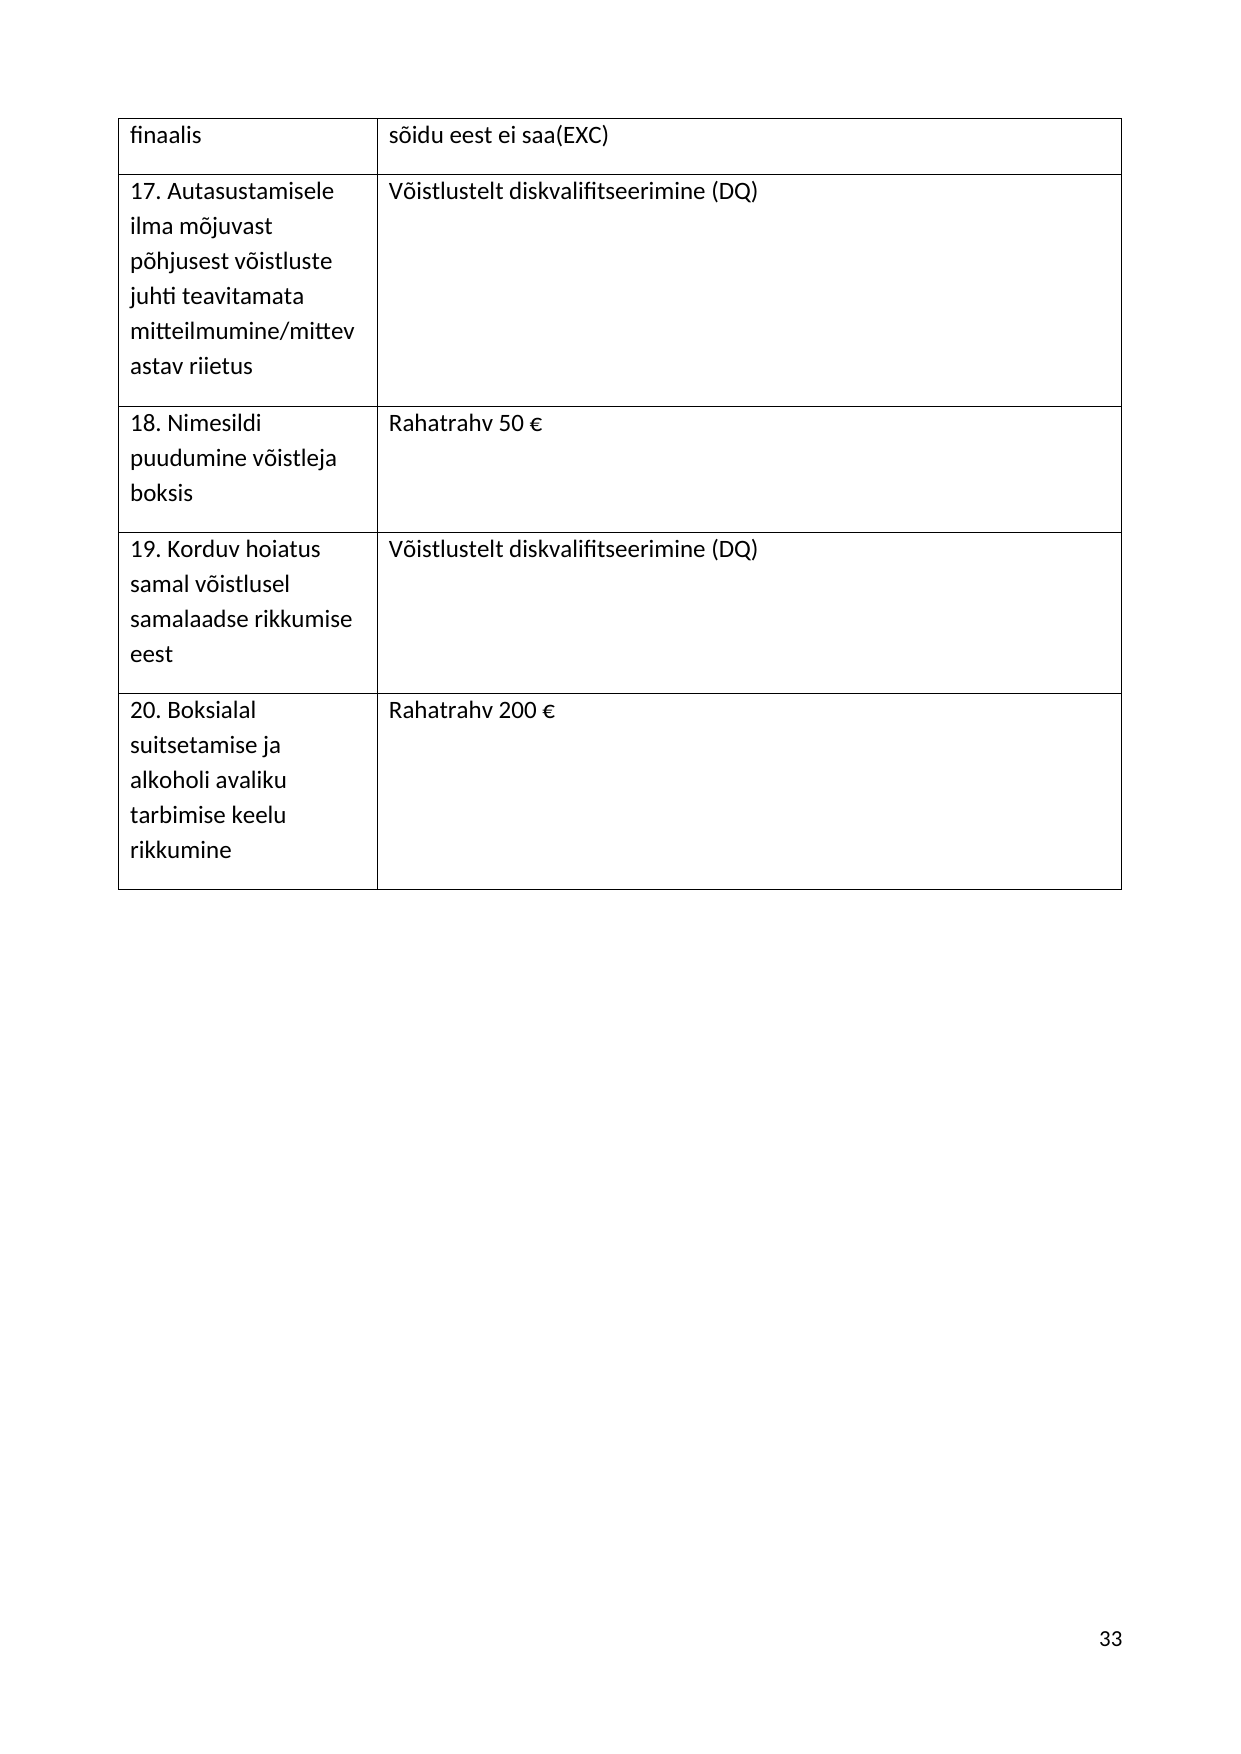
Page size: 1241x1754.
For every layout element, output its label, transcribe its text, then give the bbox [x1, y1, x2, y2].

table_cell 19. Korduv hoiatus samal võistlusel samalaadse rikkumise eest [119, 533, 377, 693]
table_cell 18. Nimesildi puudumine võistleja boksis [119, 407, 377, 532]
table_cell Võistlustelt diskvalifitseerimine (DQ) [378, 175, 1121, 406]
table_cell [378, 119, 1121, 174]
table_cell 17. Autasustamisele ilma mõjuvast põhjusest võistluste juhti teavitamata mitteilmumine/mittevastav riietus [119, 175, 377, 406]
table_cell 20. Boksialal suitsetamise ja alkoholi avaliku tarbimise keelu rikkumine [119, 694, 377, 889]
table_cell Rahatrahv 50 € [378, 407, 1121, 532]
table_cell Võistlustelt diskvalifitseerimine (DQ) [378, 533, 1121, 693]
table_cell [119, 119, 377, 174]
table_cell Rahatrahv 200 € [378, 694, 1121, 889]
